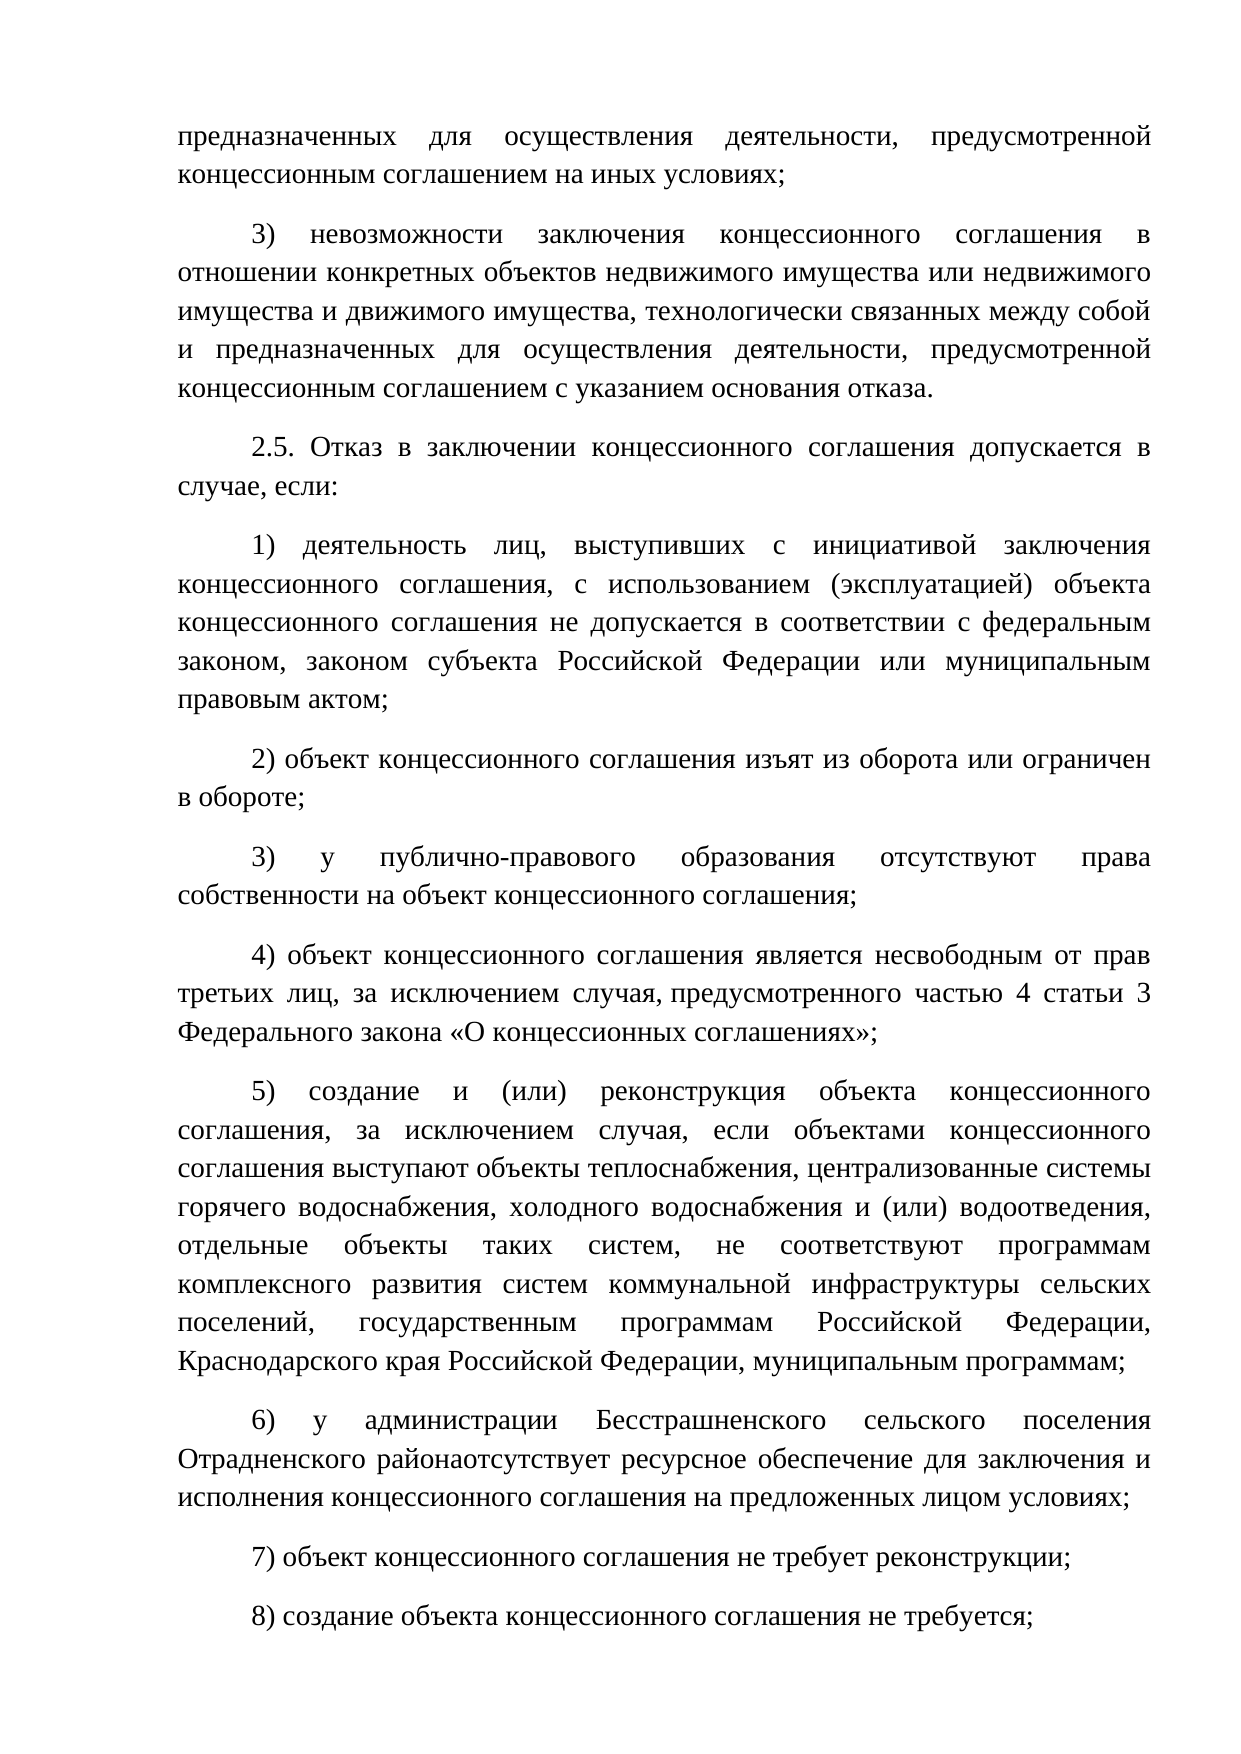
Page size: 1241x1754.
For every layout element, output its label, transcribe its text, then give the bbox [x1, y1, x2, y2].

text 6) у администрации Бесстрашненского сельского поселения Отрадненского районаотсутствует ресурсное обеспечение для заключения и исполнения концессионного соглашения на предложенных лицом условиях; [177, 1402, 1152, 1513]
text 3) невозможности заключения концессионного соглашения в отношении конкретных объектов недвижимого имущества или недвижимого имущества и движимого имущества, технологически связанных между собой и предназначенных для осуществления деятельности, предусмотренной концессионным соглашением с указанием основания отказа. [177, 216, 1152, 404]
text 5) создание и (или) реконструкция объекта концессионного соглашения, за исключением случая, если объектами концессионного соглашения выступают объекты теплоснабжения, централизованные системы горячего водоснабжения, холодного водоснабжения и (или) водоотведения, отдельные объекты таких систем, не соответствуют программам комплексного развития систем коммунальной инфраструктуры сельских поселений, государственным программам Российской Федерации, Краснодарского края Российской Федерации, муниципальным программам; [177, 1073, 1152, 1377]
text 2.5. Отказ в заключении концессионного соглашения допускается в случае, если: [177, 429, 1152, 502]
text 8) создание объекта концессионного соглашения не требуется; [177, 1598, 1152, 1632]
text 4) объект концессионного соглашения является несвободным от прав третьих лиц, за исключением случая, предусмотренного частью 4 статьи 3 Федерального закона «О концессионных соглашениях»; [177, 937, 1152, 1047]
text 1) деятельность лиц, выступивших с инициативой заключения концессионного соглашения, с использованием (эксплуатацией) объекта концессионного соглашения не допускается в соответствии с федеральным законом, законом субъекта Российской Федерации или муниципальным правовым актом; [177, 527, 1152, 715]
text 2) объект концессионного соглашения изъят из оборота или ограничен в обороте; [177, 741, 1152, 813]
text 7) объект концессионного соглашения не требует реконструкции; [177, 1539, 1152, 1572]
text 3) у публично-правового образования отсутствуют права собственности на объект концессионного соглашения; [177, 839, 1152, 911]
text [177, 118, 1152, 190]
